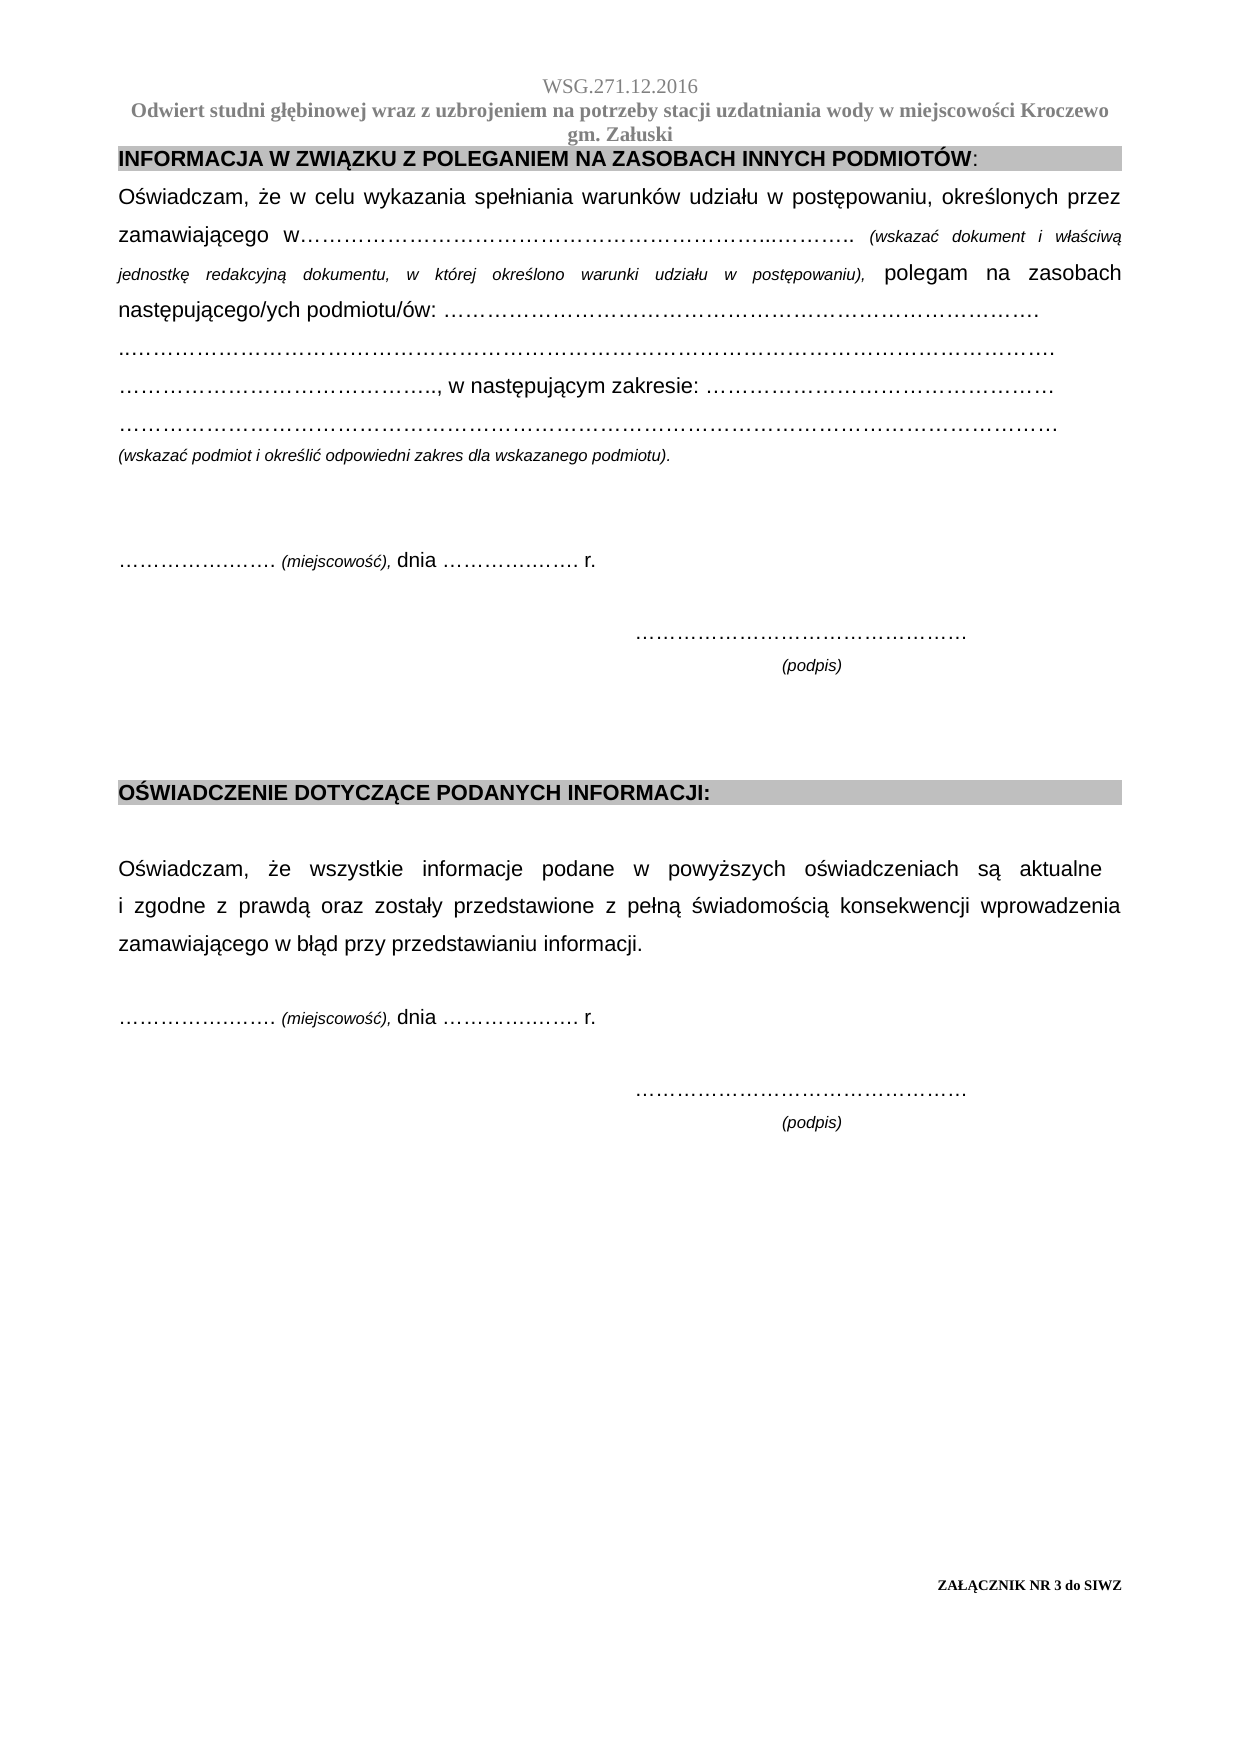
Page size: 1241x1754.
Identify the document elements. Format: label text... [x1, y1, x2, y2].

text INFORMACJA W ZWIĄZKU Z POLEGANIEM NA ZASOBACH INNYCH PODMIOTÓW: [118, 146, 1122, 171]
text (podpis) [708, 656, 1122, 675]
text OŚWIADCZENIE DOTYCZĄCE PODANYCH INFORMACJI: [118, 780, 1122, 805]
text ………………………………………… [118, 1077, 1122, 1101]
text ………………………………………… [118, 620, 1122, 644]
text …………….……. (miejscowość), dnia ………….……. r. [118, 1005, 1122, 1029]
text …………….……. (miejscowość), dnia ………….……. r. [118, 548, 1122, 572]
text ZAŁĄCZNIK NR 3 do SIWZ [118, 1577, 1122, 1593]
text (podpis) [708, 1113, 1122, 1132]
text ..……………………………………………………………………………………………………………….…………………………………….., w następującym zakresie: ………………………………………… [118, 335, 1122, 398]
text ………………………………………………………………………………………………………………… (wskazać podmiot i określić odpowiedni zakres dla wskazanego podmiotu). [118, 411, 1122, 464]
text Oświadczam, że w celu wykazania spełniania warunków udziału w postępowaniu, określonych przez zamawiającego w………………………………………………………...……….. (wskazać dokument i właściwą jednostkę redakcyjną dokumentu, w której określono warunki udziału w postępowaniu), polegam na zasobach następującego/ych podmiotu/ów: ………………………………………………………………………. [118, 184, 1122, 322]
text Oświadczam, że wszystkie informacje podane w powyższych oświadczeniach są aktualne i zgodne z prawdą oraz zostały przedstawione z pełną świadomością konsekwencji wprowadzenia zamawiającego w błąd przy przedstawianiu informacji. [118, 855, 1122, 956]
